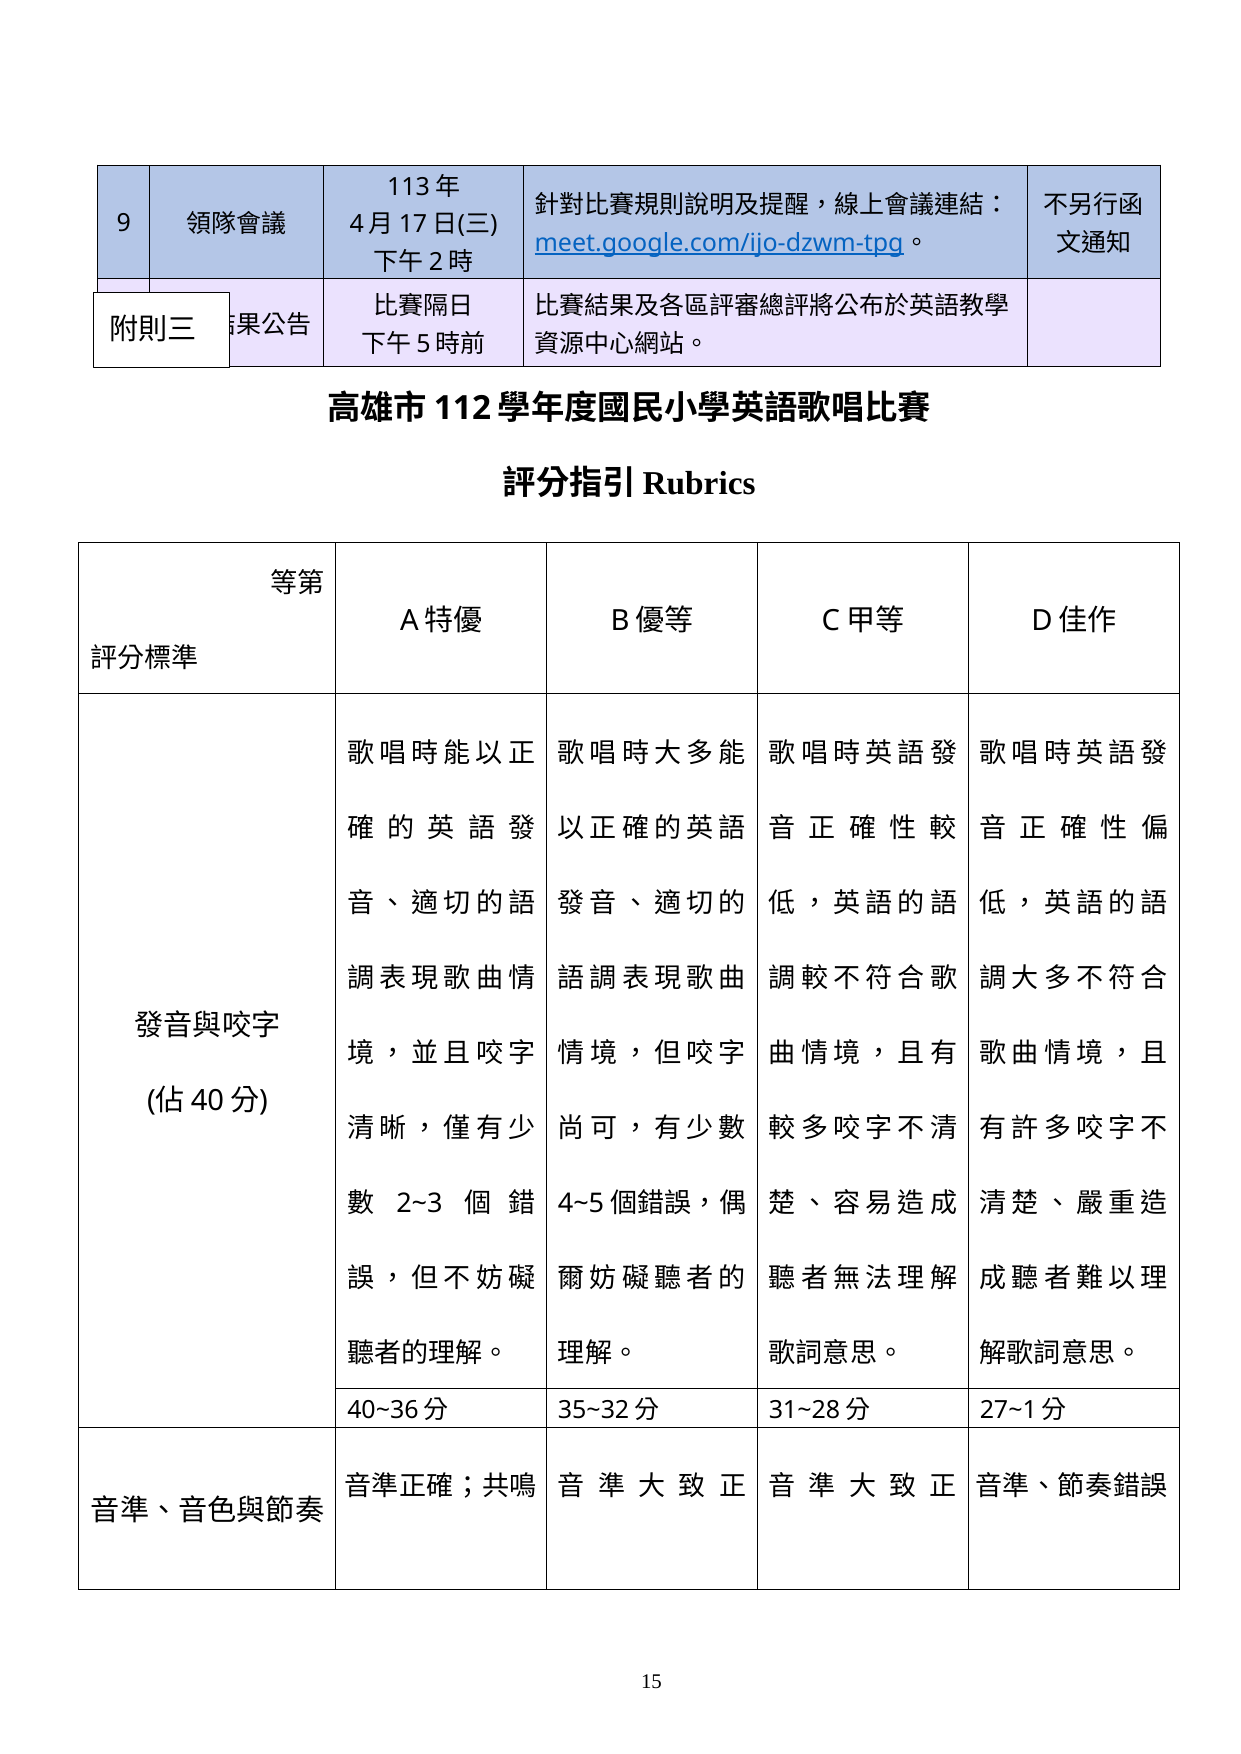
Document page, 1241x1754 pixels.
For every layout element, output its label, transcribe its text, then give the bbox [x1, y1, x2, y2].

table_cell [758, 1428, 968, 1588]
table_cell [547, 1428, 757, 1588]
table_cell 成績結果公告 [150, 279, 323, 366]
table_cell [1028, 279, 1160, 366]
table_header C甲等 [758, 543, 968, 693]
table_cell 歌唱時大多能以正確的英語發音、適切的語調表現歌曲情境，但咬字尚可，有少數4~5個錯誤，偶爾妨礙聽者的理解。 [547, 694, 757, 1388]
table_cell 音準、音色與節奏 (佔40分) [79, 1428, 335, 1588]
table_header 等第 評分標準 [79, 543, 335, 693]
table_cell 31~28分 [758, 1389, 968, 1427]
table_cell 比賽隔日 下午5時前 [324, 279, 523, 366]
table_cell 10 [98, 279, 149, 292]
table_header A特優 [336, 543, 546, 693]
table_header B優等 [547, 543, 757, 693]
table_cell 領隊會議 [150, 166, 323, 278]
table_cell 比賽結果及各區評審總評將公布於英語教學資源中心網站。 [524, 279, 1027, 366]
table_header D佳作 [969, 543, 1179, 693]
table_cell 27~1分 [969, 1389, 1179, 1427]
text 評分指引Rubrics [130, 442, 1128, 517]
table_cell 歌唱時英語發音正確性偏低，英語的語調大多不符合歌曲情境，且有許多咬字不清楚、嚴重造成聽者難以理解歌詞意思。 [969, 694, 1179, 1388]
table_cell 歌唱時英語發音正確性較低，英語的語調較不符合歌曲情境，且有較多咬字不清楚、容易造成聽者無法理解歌詞意思。 [758, 694, 968, 1388]
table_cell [969, 1428, 1179, 1588]
text 高雄市112學年度國民小學英語歌唱比賽 [130, 367, 1128, 442]
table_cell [336, 1428, 546, 1588]
table_cell 發音與咬字 (佔40分) [79, 694, 335, 1427]
table_cell 針對比賽規則說明及提醒，線上會議連結：meet.google.com/ijo-dzwm-tpg。 [524, 166, 1027, 278]
table_cell 不另行函文通知 [1028, 166, 1160, 278]
table_cell 113年 4月17日(三) 下午2時 [324, 166, 523, 278]
table_cell 35~32分 [547, 1389, 757, 1427]
table_cell 歌唱時能以正確的英語發音、適切的語調表現歌曲情境，並且咬字清晰，僅有少數2~3個錯誤，但不妨礙聽者的理解。 [336, 694, 546, 1388]
table_cell 9 [98, 166, 149, 278]
table_cell 40~36分 [336, 1389, 546, 1427]
